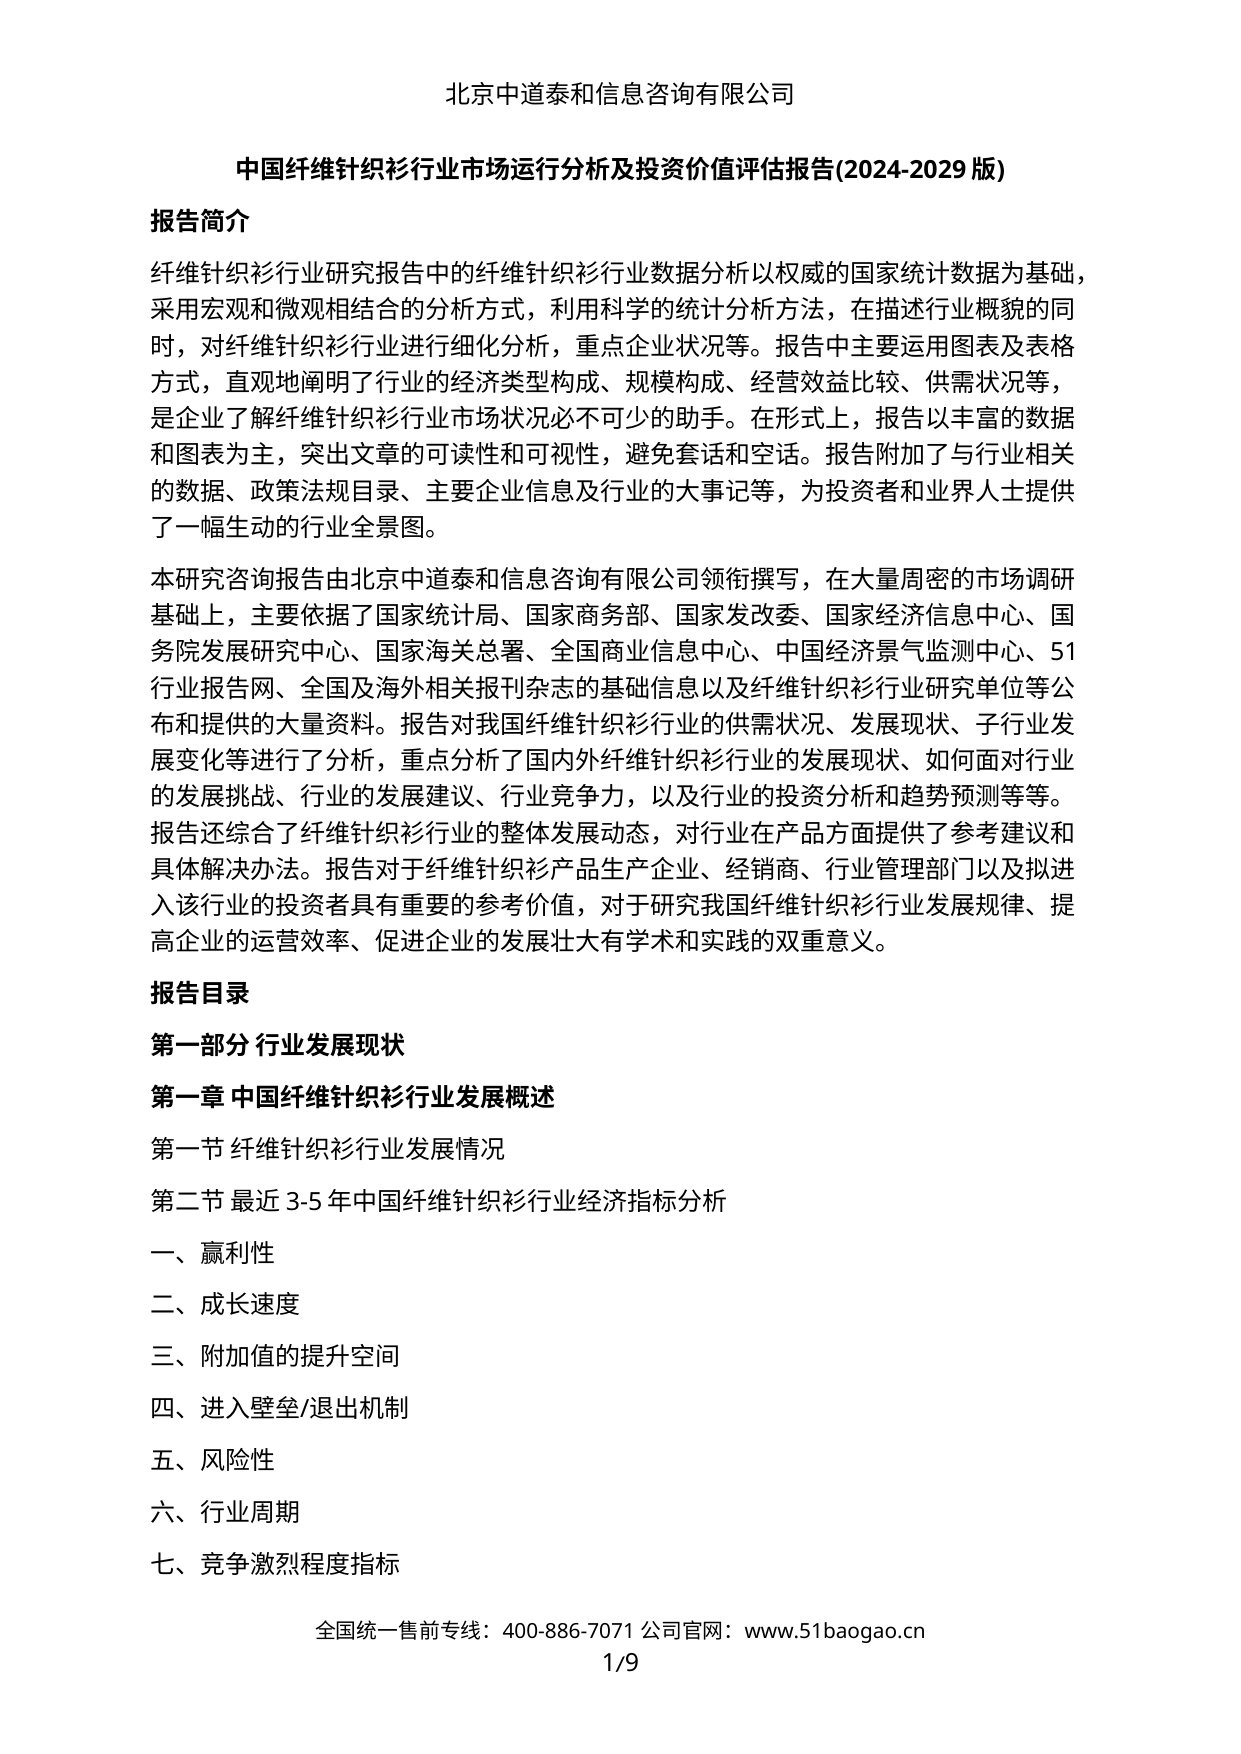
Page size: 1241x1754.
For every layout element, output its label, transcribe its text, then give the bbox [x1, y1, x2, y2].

text 七、竞争激烈程度指标 [150, 1544, 1090, 1581]
text 一、赢利性 [150, 1233, 1090, 1269]
text 报告目录 [150, 974, 1090, 1010]
text 第一节 纤维针织衫行业发展情况 [150, 1129, 1090, 1166]
text 三、附加值的提升空间 [150, 1337, 1090, 1373]
text 二、成长速度 [150, 1285, 1090, 1321]
text 第一部分 行业发展现状 [150, 1026, 1090, 1062]
text 本研究咨询报告由北京中道泰和信息咨询有限公司领衔撰写，在大量周密的市场调研基础上，主要依据了国家统计局、国家商务部、国家发改委、国家经济信息中心、国务院发展研究中心、国家海关总署、全国商业信息中心、中国经济景气监测中心、51行业报告网、全国及海外相关报刊杂志的基础信息以及纤维针织衫行业研究单位等公布和提供的大量资料。报告对我国纤维针织衫行业的供需状况、发展现状、子行业发展变化等进行了分析，重点分析了国内外纤维针织衫行业的发展现状、如何面对行业的发展挑战、行业的发展建议、行业竞争力，以及行业的投资分析和趋势预测等等。报告还综合了纤维针织衫行业的整体发展动态，对行业在产品方面提供了参考建议和具体解决办法。报告对于纤维针织衫产品生产企业、经销商、行业管理部门以及拟进入该行业的投资者具有重要的参考价值，对于研究我国纤维针织衫行业发展规律、提高企业的运营效率、促进企业的发展壮大有学术和实践的双重意义。 [150, 559, 1090, 958]
text 第二节 最近3-5年中国纤维针织衫行业经济指标分析 [150, 1181, 1090, 1217]
text 中国纤维针织衫行业市场运行分析及投资价值评估报告(2024-2029版) [150, 150, 1090, 186]
text 第一章 中国纤维针织衫行业发展概述 [150, 1077, 1090, 1114]
text 六、行业周期 [150, 1492, 1090, 1529]
text 纤维针织衫行业研究报告中的纤维针织衫行业数据分析以权威的国家统计数据为基础，采用宏观和微观相结合的分析方式，利用科学的统计分析方法，在描述行业概貌的同时，对纤维针织衫行业进行细化分析，重点企业状况等。报告中主要运用图表及表格方式，直观地阐明了行业的经济类型构成、规模构成、经营效益比较、供需状况等，是企业了解纤维针织衫行业市场状况必不可少的助手。在形式上，报告以丰富的数据和图表为主，突出文章的可读性和可视性，避免套话和空话。报告附加了与行业相关的数据、政策法规目录、主要企业信息及行业的大事记等，为投资者和业界人士提供了一幅生动的行业全景图。 [150, 254, 1090, 544]
text 五、风险性 [150, 1441, 1090, 1477]
text 报告简介 [150, 202, 1090, 238]
text 四、进入壁垒/退出机制 [150, 1389, 1090, 1425]
